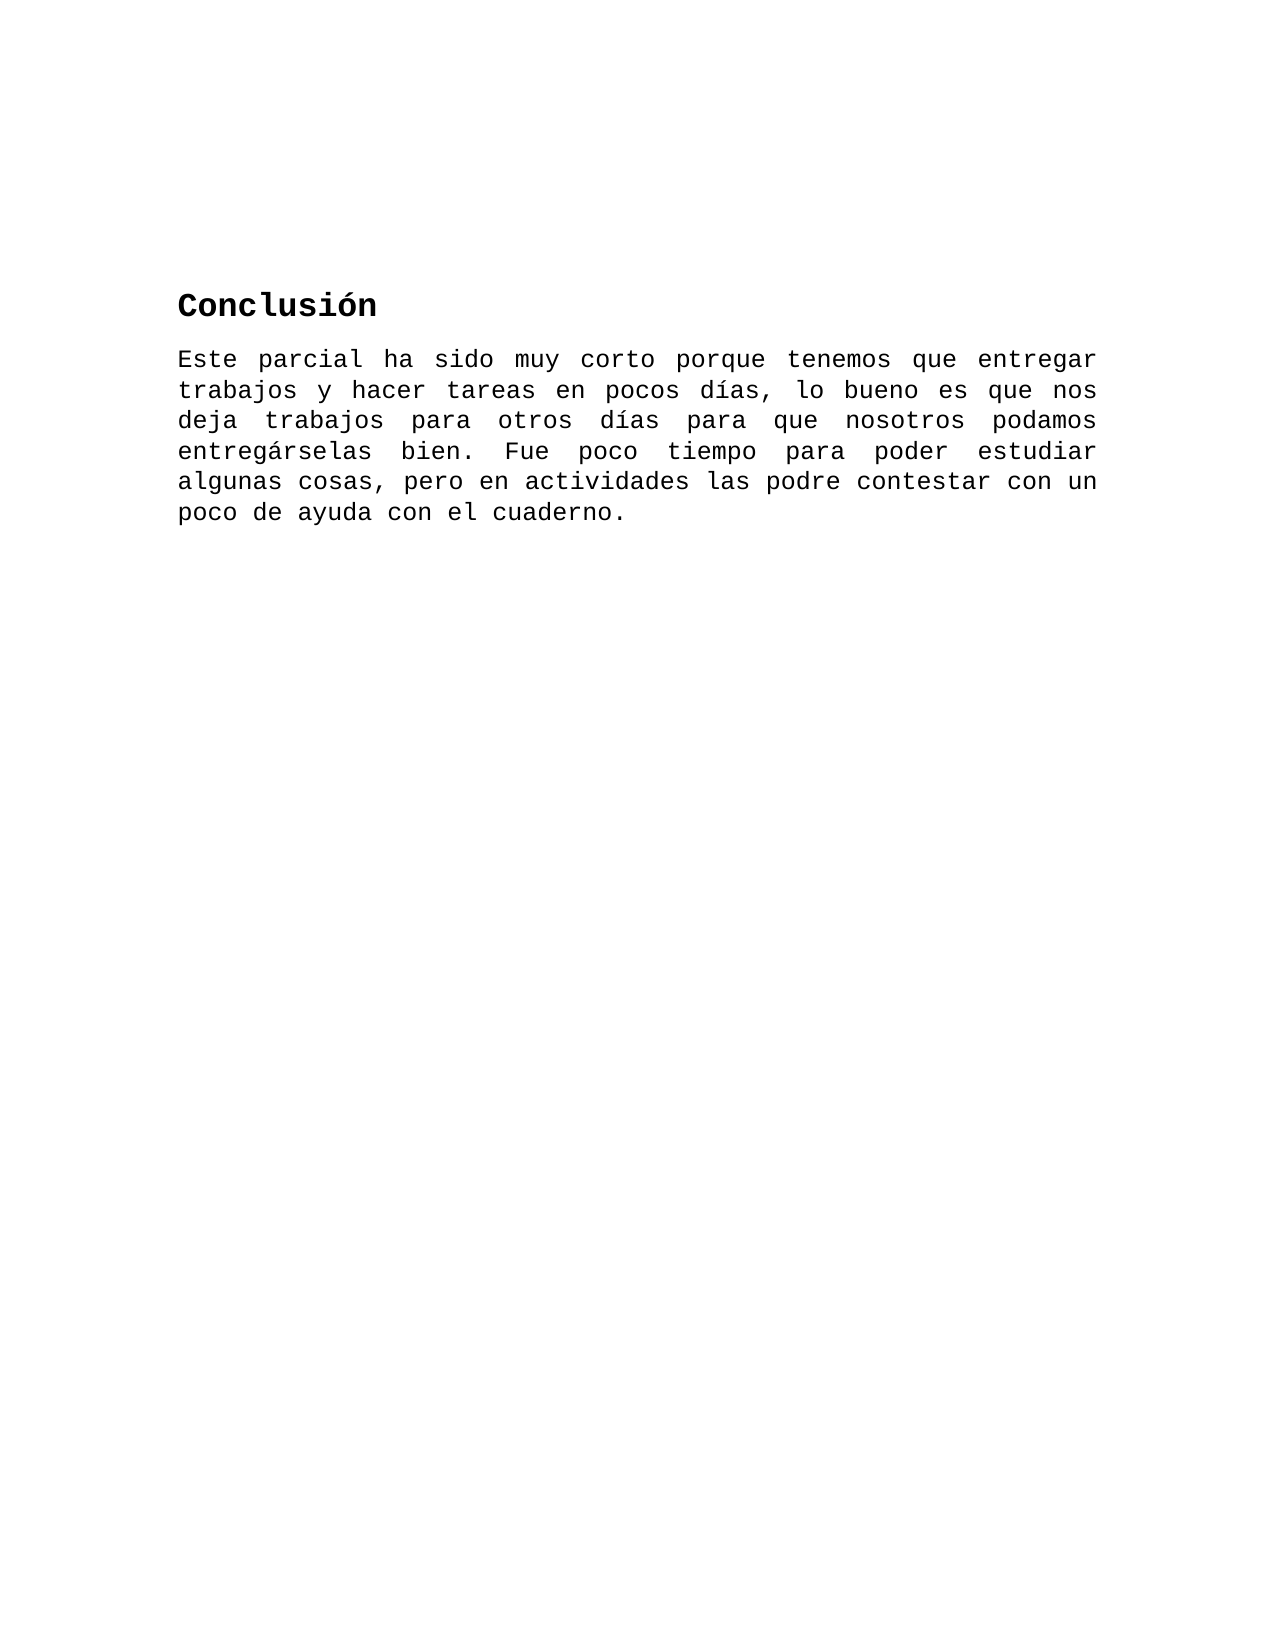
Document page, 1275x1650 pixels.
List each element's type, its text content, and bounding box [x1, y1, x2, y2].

text Este parcial ha sido muy corto porque tenemos que entregar trabajos y hacer tareas en pocos días, lo bueno es que nos deja trabajos para otros días para que nosotros podamos entregárselas bien. Fue poco tiempo para poder estudiar algunas cosas, pero en actividades las podre contestar con un poco de ayuda con el cuaderno. [177, 347, 1098, 528]
text Conclusión [177, 289, 1098, 327]
